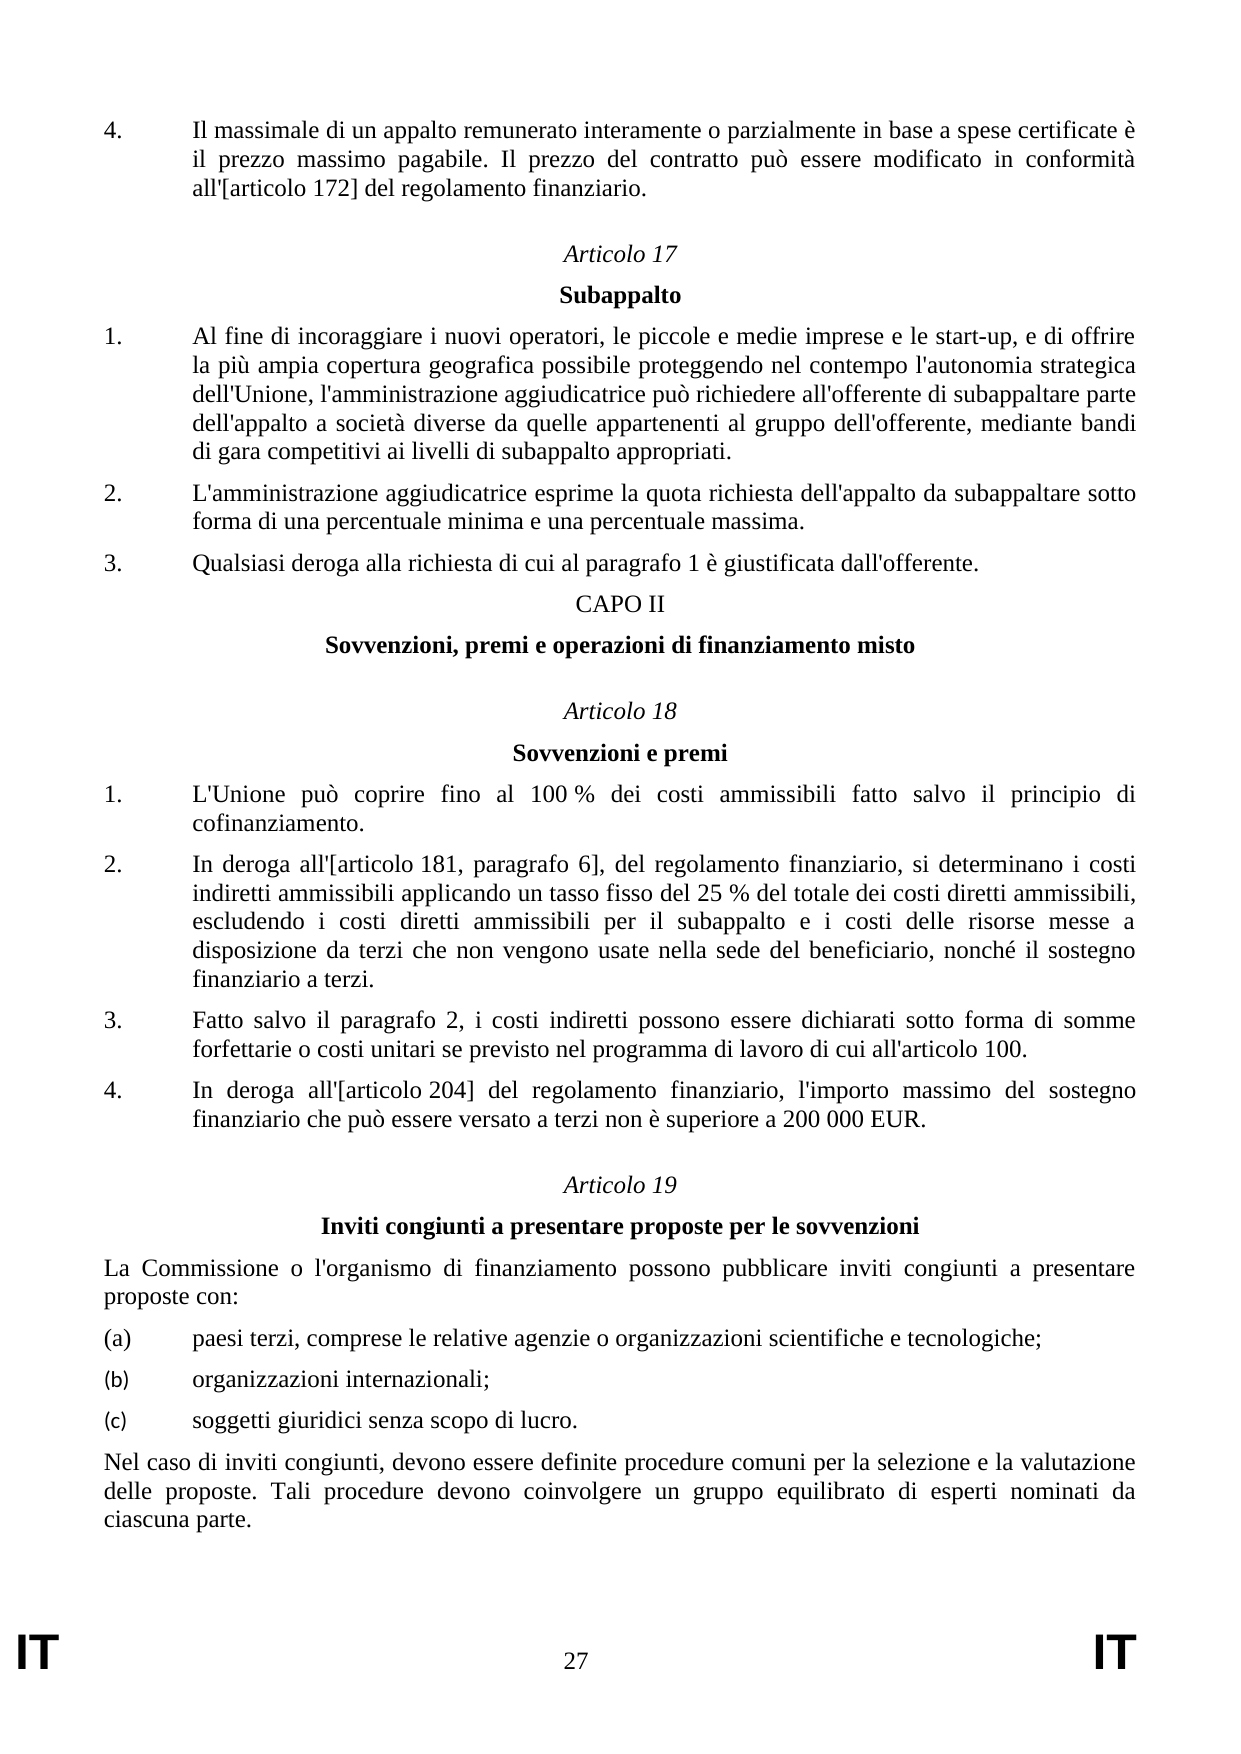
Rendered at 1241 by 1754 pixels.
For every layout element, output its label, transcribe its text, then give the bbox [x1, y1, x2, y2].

list soggetti giuridici senza scopo di lucro. [103, 1405, 1137, 1434]
text Articolo 17 [103, 239, 1137, 268]
list paesi terzi, comprese le relative agenzie o organizzazioni scientifiche e tecnologiche; [103, 1323, 1137, 1351]
text Sovvenzioni e premi [103, 738, 1137, 766]
text 3. Qualsiasi deroga alla richiesta di cui al paragrafo 1 è giustificata dall'offerente. [103, 548, 1137, 576]
list organizzazioni internazionali; [103, 1364, 1137, 1393]
text 4. Il massimale di un appalto remunerato interamente o parzialmente in base a spese certificate è il prezzo massimo pagabile. Il prezzo del contratto può essere modificato in conformità all'[articolo 172] del regolamento finanziario. [103, 115, 1137, 201]
text 2. L'amministrazione aggiudicatrice esprime la quota richiesta dell'appalto da subappaltare sotto forma di una percentuale minima e una percentuale massima. [103, 478, 1137, 535]
text La Commissione o l'organismo di finanziamento possono pubblicare inviti congiunti a presentare proposte con: [103, 1253, 1137, 1310]
text Articolo 19 [103, 1170, 1137, 1199]
text CAPO II [103, 589, 1137, 618]
text Articolo 18 [103, 696, 1137, 725]
text Sovvenzioni, premi e operazioni di finanziamento misto [103, 630, 1137, 659]
text 4. In deroga all'[articolo 204] del regolamento finanziario, l'importo massimo del sostegno finanziario che può essere versato a terzi non è superiore a 200 000 EUR. [103, 1075, 1137, 1133]
text 1. L'Unione può coprire fino al 100 % dei costi ammissibili fatto salvo il principio di cofinanziamento. [103, 779, 1137, 836]
text Subappalto [103, 280, 1137, 309]
text 3. Fatto salvo il paragrafo 2, i costi indiretti possono essere dichiarati sotto forma di somme forfettarie o costi unitari se previsto nel programma di lavoro di cui all'articolo 100. [103, 1005, 1137, 1063]
text Nel caso di inviti congiunti, devono essere definite procedure comuni per la selezione e la valutazione delle proposte. Tali procedure devono coinvolgere un gruppo equilibrato di esperti nominati da ciascuna parte. [103, 1447, 1137, 1533]
text 2. In deroga all'[articolo 181, paragrafo 6], del regolamento finanziario, si determinano i costi indiretti ammissibili applicando un tasso fisso del 25 % del totale dei costi diretti ammissibili, escludendo i costi diretti ammissibili per il subappalto e i costi delle risorse messe a disposizione da terzi che non vengono usate nella sede del beneficiario, nonché il sostegno finanziario a terzi. [103, 849, 1137, 993]
text 1. Al fine di incoraggiare i nuovi operatori, le piccole e medie imprese e le start-up, e di offrire la più ampia copertura geografica possibile proteggendo nel contempo l'autonomia strategica dell'Unione, l'amministrazione aggiudicatrice può richiedere all'offerente di subappaltare parte dell'appalto a società diverse da quelle appartenenti al gruppo dell'offerente, mediante bandi di gara competitivi ai livelli di subappalto appropriati. [103, 321, 1137, 465]
text Inviti congiunti a presentare proposte per le sovvenzioni [103, 1211, 1137, 1240]
